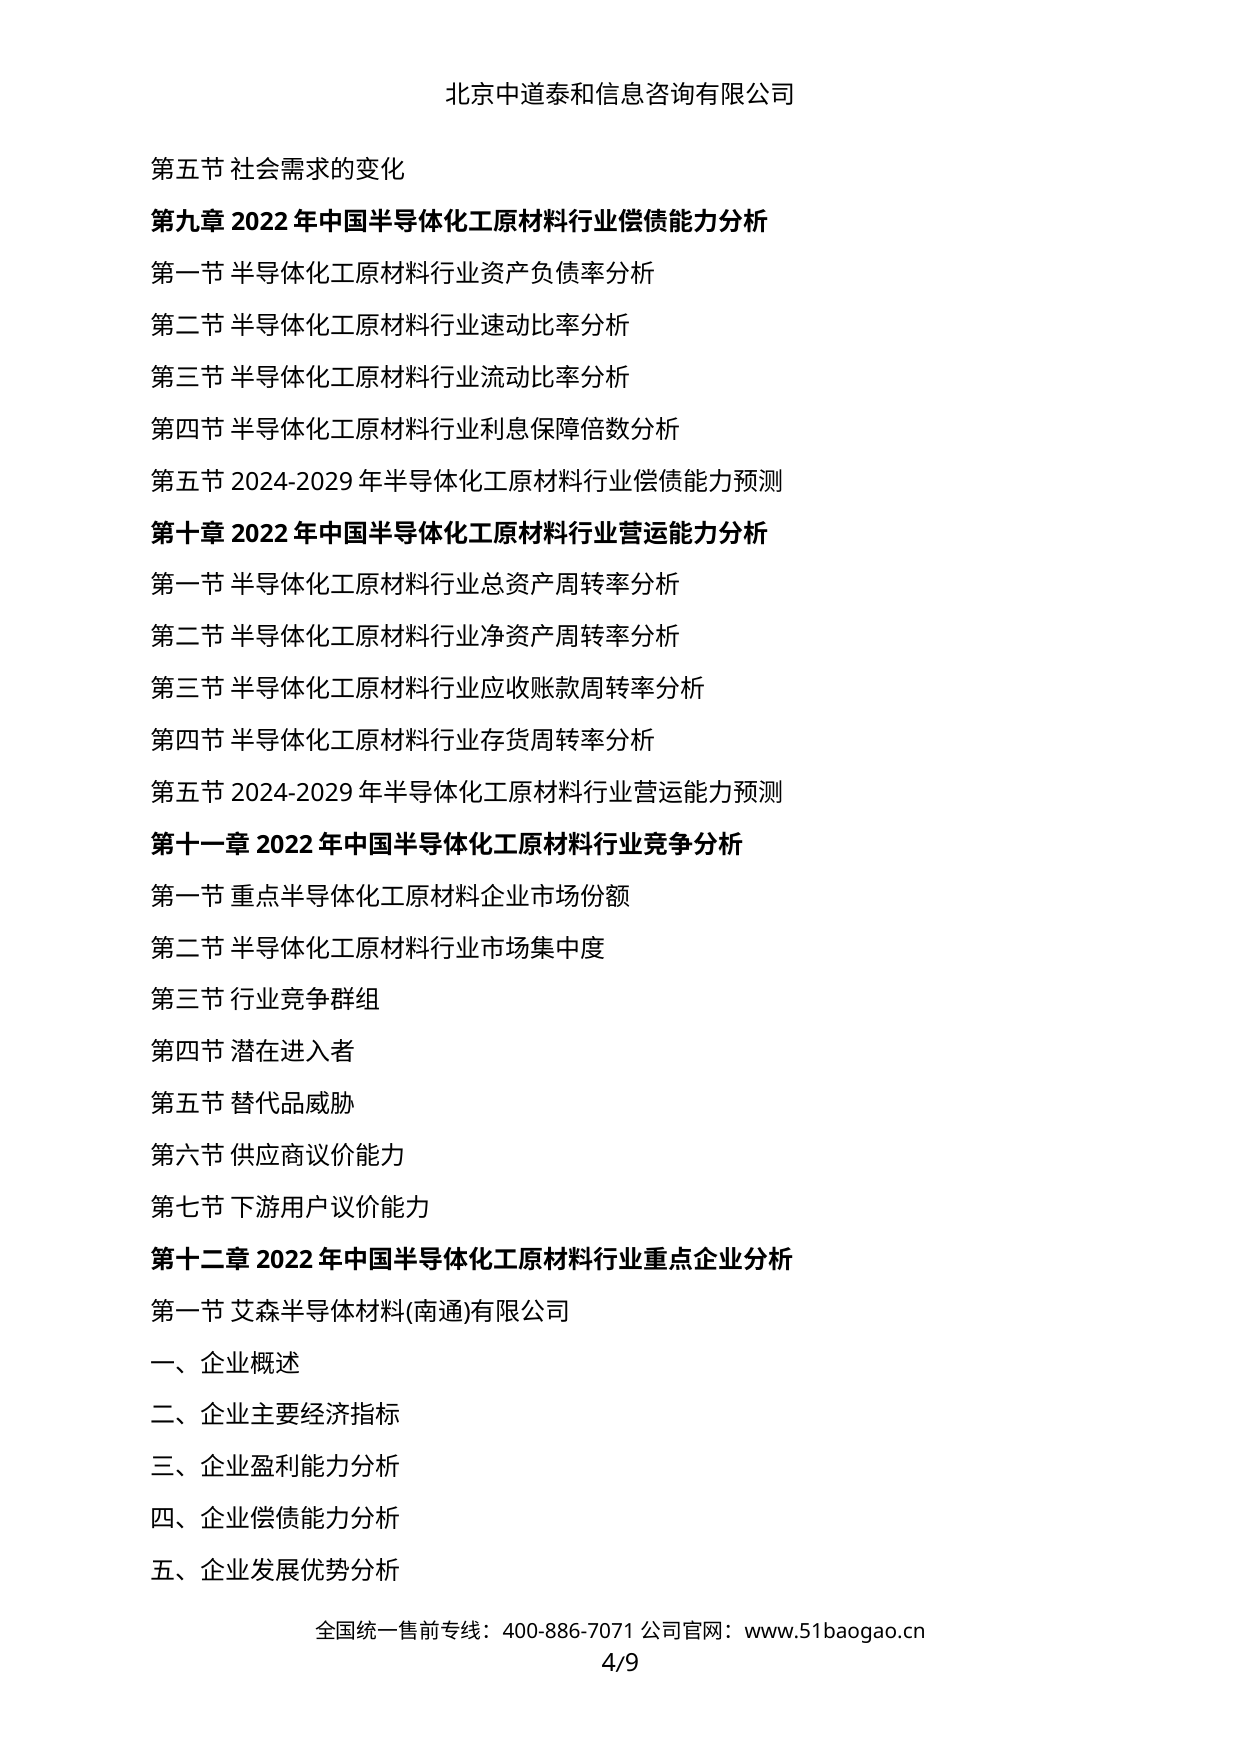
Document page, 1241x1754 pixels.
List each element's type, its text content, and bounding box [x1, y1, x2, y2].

text 第十二章 2022年中国半导体化工原材料行业重点企业分析 [150, 1239, 1090, 1276]
text 第九章 2022年中国半导体化工原材料行业偿债能力分析 [150, 202, 1090, 238]
text 第十章 2022年中国半导体化工原材料行业营运能力分析 [150, 513, 1090, 549]
text 第六节 供应商议价能力 [150, 1136, 1090, 1172]
text 第五节 2024-2029年半导体化工原材料行业营运能力预测 [150, 772, 1090, 809]
text 第四节 半导体化工原材料行业利息保障倍数分析 [150, 409, 1090, 446]
text 一、企业概述 [150, 1343, 1090, 1379]
text 第二节 半导体化工原材料行业速动比率分析 [150, 306, 1090, 342]
text 第五节 社会需求的变化 [150, 150, 1090, 186]
text 第五节 替代品威胁 [150, 1084, 1090, 1120]
text 第一节 半导体化工原材料行业总资产周转率分析 [150, 565, 1090, 601]
text 第四节 半导体化工原材料行业存货周转率分析 [150, 721, 1090, 757]
text 第一节 艾森半导体材料(南通)有限公司 [150, 1291, 1090, 1327]
text 第二节 半导体化工原材料行业市场集中度 [150, 928, 1090, 964]
text 第三节 半导体化工原材料行业应收账款周转率分析 [150, 669, 1090, 705]
text 第一节 重点半导体化工原材料企业市场份额 [150, 876, 1090, 912]
text 五、企业发展优势分析 [150, 1551, 1090, 1587]
text 四、企业偿债能力分析 [150, 1499, 1090, 1535]
text 第二节 半导体化工原材料行业净资产周转率分析 [150, 617, 1090, 653]
text 第四节 潜在进入者 [150, 1032, 1090, 1068]
text 第三节 行业竞争群组 [150, 980, 1090, 1016]
text 第三节 半导体化工原材料行业流动比率分析 [150, 357, 1090, 394]
text 第一节 半导体化工原材料行业资产负债率分析 [150, 254, 1090, 290]
text 二、企业主要经济指标 [150, 1395, 1090, 1431]
text 第七节 下游用户议价能力 [150, 1187, 1090, 1224]
text 第十一章 2022年中国半导体化工原材料行业竞争分析 [150, 824, 1090, 861]
text 第五节 2024-2029年半导体化工原材料行业偿债能力预测 [150, 461, 1090, 497]
text 三、企业盈利能力分析 [150, 1447, 1090, 1483]
